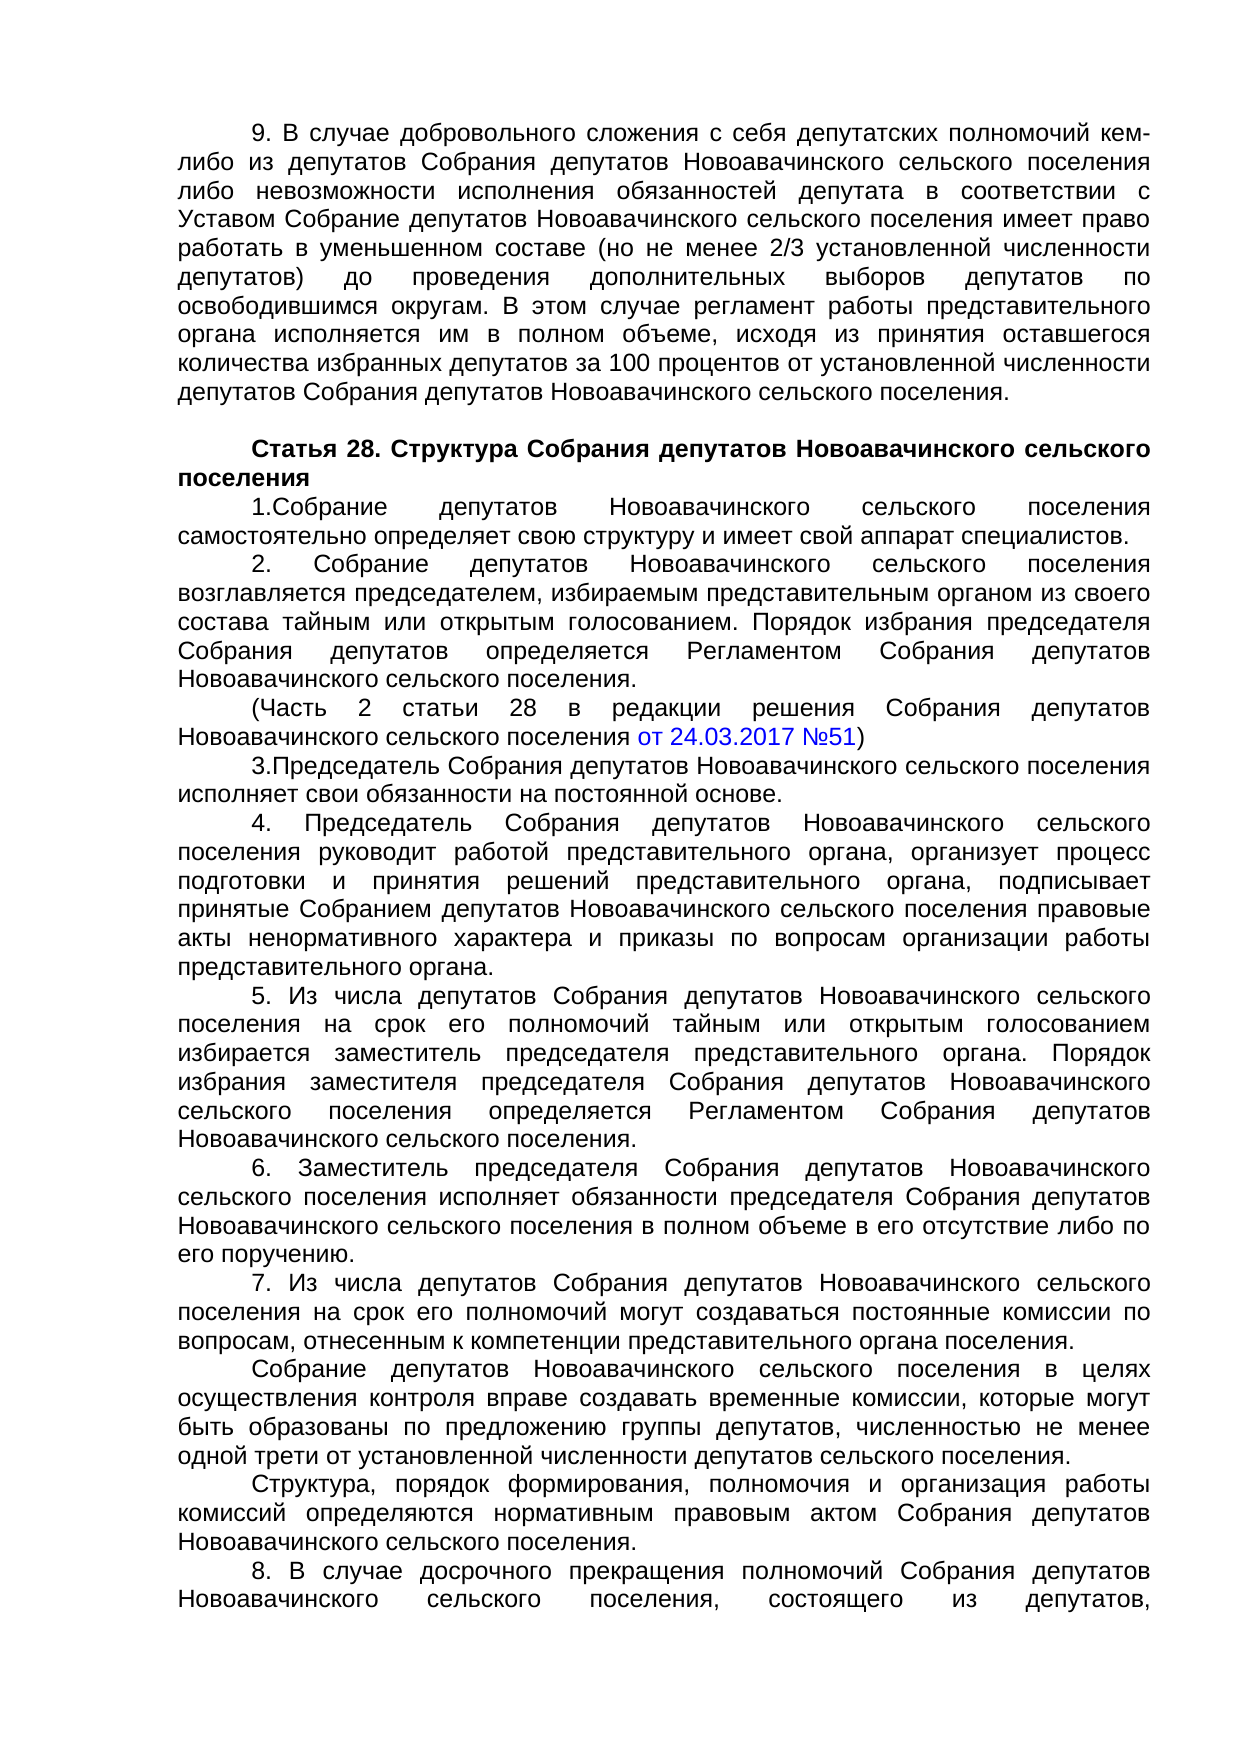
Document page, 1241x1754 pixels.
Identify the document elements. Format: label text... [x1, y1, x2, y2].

text 2. Собрание депутатов Новоавачинского сельского поселения возглавляется председателем, избираемым представительным органом из своего состава тайным или открытым голосованием. Порядок избрания председателя Собрания депутатов определяется Регламентом Собрания депутатов Новоавачинского сельского поселения. [177, 549, 1152, 693]
text 4. Председатель Собрания депутатов Новоавачинского сельского поселения руководит работой представительного органа, организует процесс подготовки и принятия решений представительного органа, подписывает принятые Собранием депутатов Новоавачинского сельского поселения правовые акты ненормативного характера и приказы по вопросам организации работы представительного органа. [177, 808, 1152, 981]
text 3.Председатель Собрания депутатов Новоавачинского сельского поселения исполняет свои обязанности на постоянной основе. [177, 751, 1152, 808]
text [177, 1556, 1152, 1613]
text Статья 28. Структура Собрания депутатов Новоавачинского сельского поселения [177, 434, 1152, 492]
text 5. Из числа депутатов Собрания депутатов Новоавачинского сельского поселения на срок его полномочий тайным или открытым голосованием избирается заместитель председателя представительного органа. Порядок избрания заместителя председателя Собрания депутатов Новоавачинского сельского поселения определяется Регламентом Собрания депутатов Новоавачинского сельского поселения. [177, 981, 1152, 1153]
text Собрание депутатов Новоавачинского сельского поселения в целях осуществления контроля вправе создавать временные комиссии, которые могут быть образованы по предложению группы депутатов, численностью не менее одной трети от установленной численности депутатов сельского поселения. [177, 1354, 1152, 1469]
text 9. В случае добровольного сложения с себя депутатских полномочий кем-либо из депутатов Собрания депутатов Новоавачинского сельского поселения либо невозможности исполнения обязанностей депутата в соответствии с Уставом Собрание депутатов Новоавачинского сельского поселения имеет право работать в уменьшенном составе (но не менее 2/3 установленной численности депутатов) до проведения дополнительных выборов депутатов по освободившимся округам. В этом случае регламент работы представительного органа исполняется им в полном объеме, исходя из принятия оставшегося количества избранных депутатов за 100 процентов от установленной численности депутатов Собрания депутатов Новоавачинского сельского поселения. [177, 118, 1152, 406]
text 1.Собрание депутатов Новоавачинского сельского поселения самостоятельно определяет свою структуру и имеет свой аппарат специалистов. [177, 492, 1152, 549]
text (Часть 2 статьи 28 в редакции решения Собрания депутатов Новоавачинского сельского поселения от 24.03.2017 №51) [177, 693, 1152, 751]
text 7. Из числа депутатов Собрания депутатов Новоавачинского сельского поселения на срок его полномочий могут создаваться постоянные комиссии по вопросам, отнесенным к компетенции представительного органа поселения. [177, 1268, 1152, 1354]
text Структура, порядок формирования, полномочия и организация работы комиссий определяются нормативным правовым актом Собрания депутатов Новоавачинского сельского поселения. [177, 1469, 1152, 1556]
text 6. Заместитель председателя Собрания депутатов Новоавачинского сельского поселения исполняет обязанности председателя Собрания депутатов Новоавачинского сельского поселения в полном объеме в его отсутствие либо по его поручению. [177, 1153, 1152, 1268]
